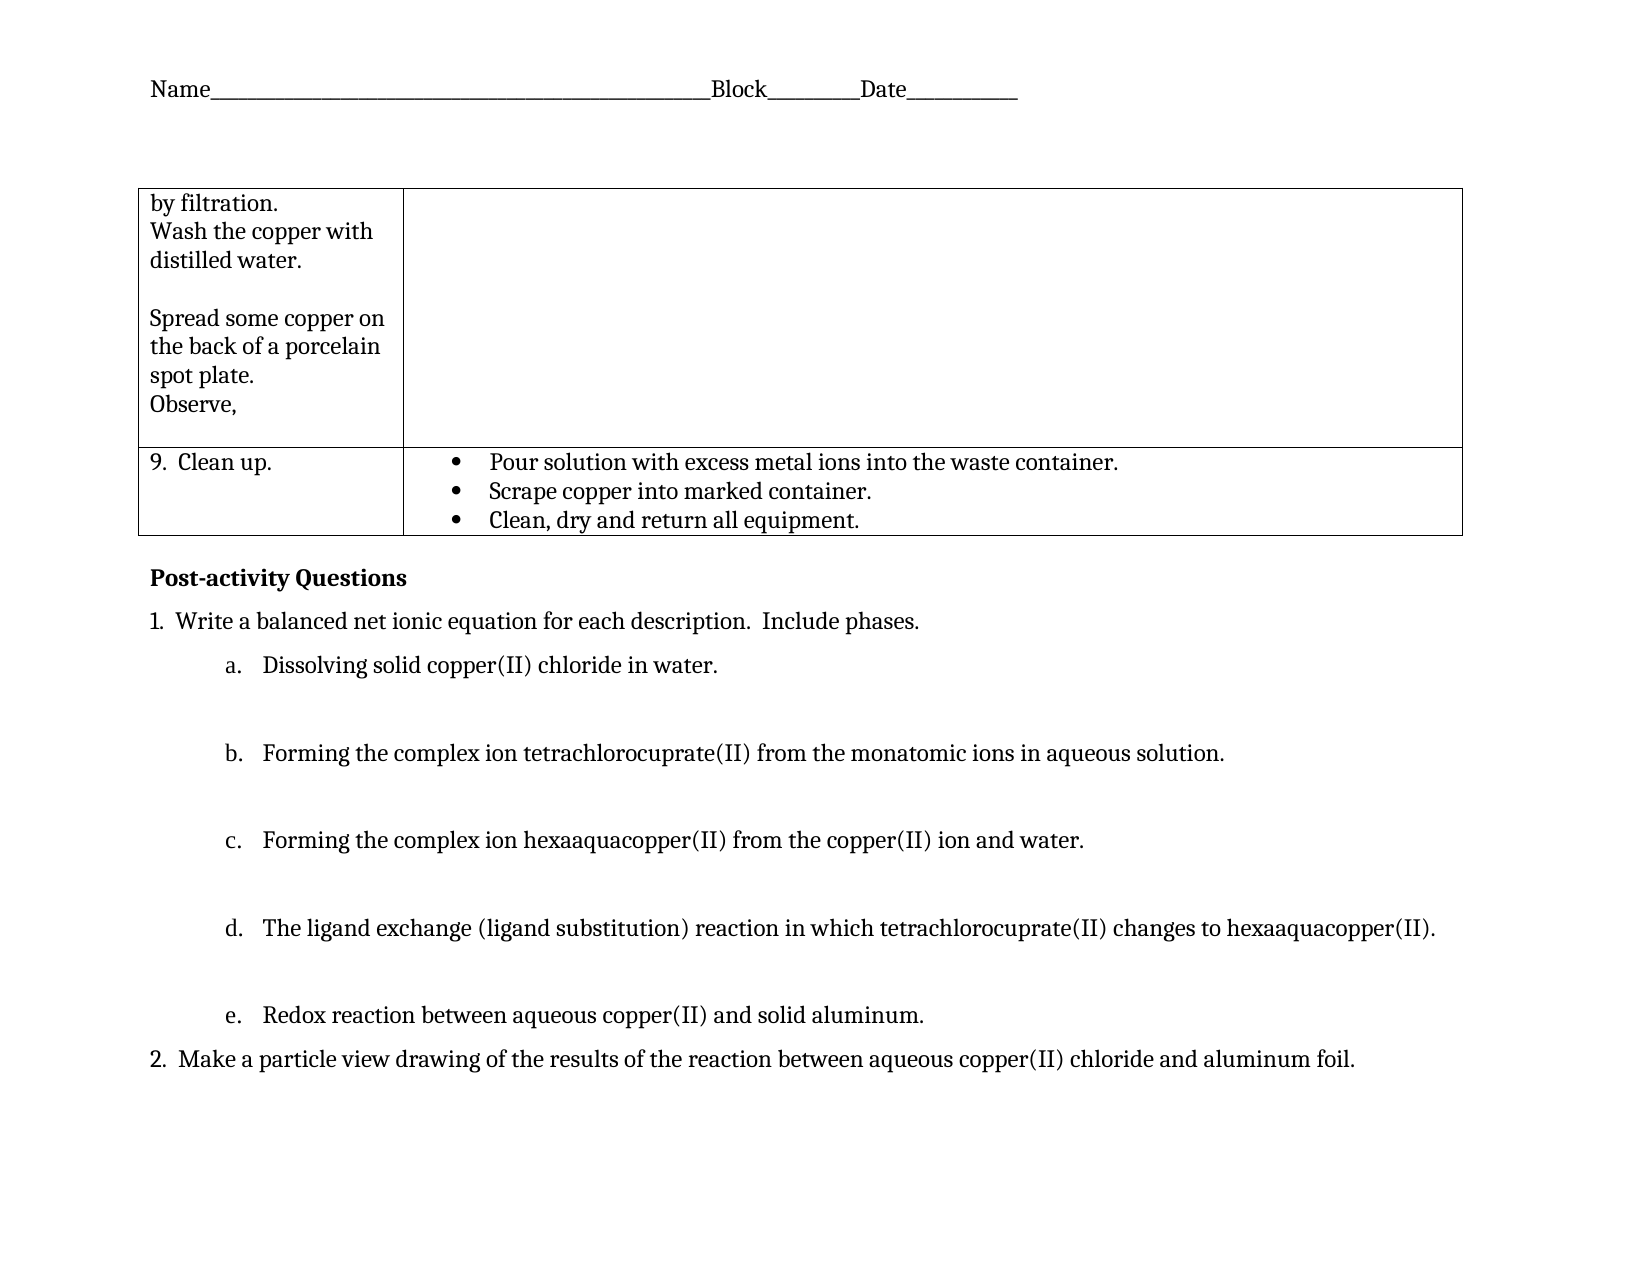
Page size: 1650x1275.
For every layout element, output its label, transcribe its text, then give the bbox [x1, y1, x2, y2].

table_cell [404, 189, 1462, 447]
list Forming the complex ion hexaaquacopper(II) from the copper(II) ion and water. [225, 826, 1500, 855]
text Post-activity Questions [150, 564, 1500, 593]
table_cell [139, 189, 403, 447]
list The ligand exchange (ligand substitution) reaction in which tetrachlorocuprate(II) changes to hexaaquacopper(II). [225, 913, 1500, 943]
text 2. Make a particle view drawing of the results of the reaction between aqueous copper(II) chloride and aluminum foil. [150, 1045, 1500, 1074]
list Dissolving solid copper(II) chloride in water. [225, 651, 1500, 680]
list Redox reaction between aqueous copper(II) and solid aluminum. [225, 1001, 1500, 1030]
table_cell Pour solution with excess metal ions into the waste container. Scrape copper into marked container. Clean, dry and return all equipment. [404, 448, 1462, 534]
text 1. Write a balanced net ionic equation for each description. Include phases. [150, 607, 1500, 636]
list Forming the complex ion tetrachlorocuprate(II) from the monatomic ions in aqueous solution. [225, 738, 1500, 768]
table_cell 9. Clean up. [139, 448, 403, 534]
